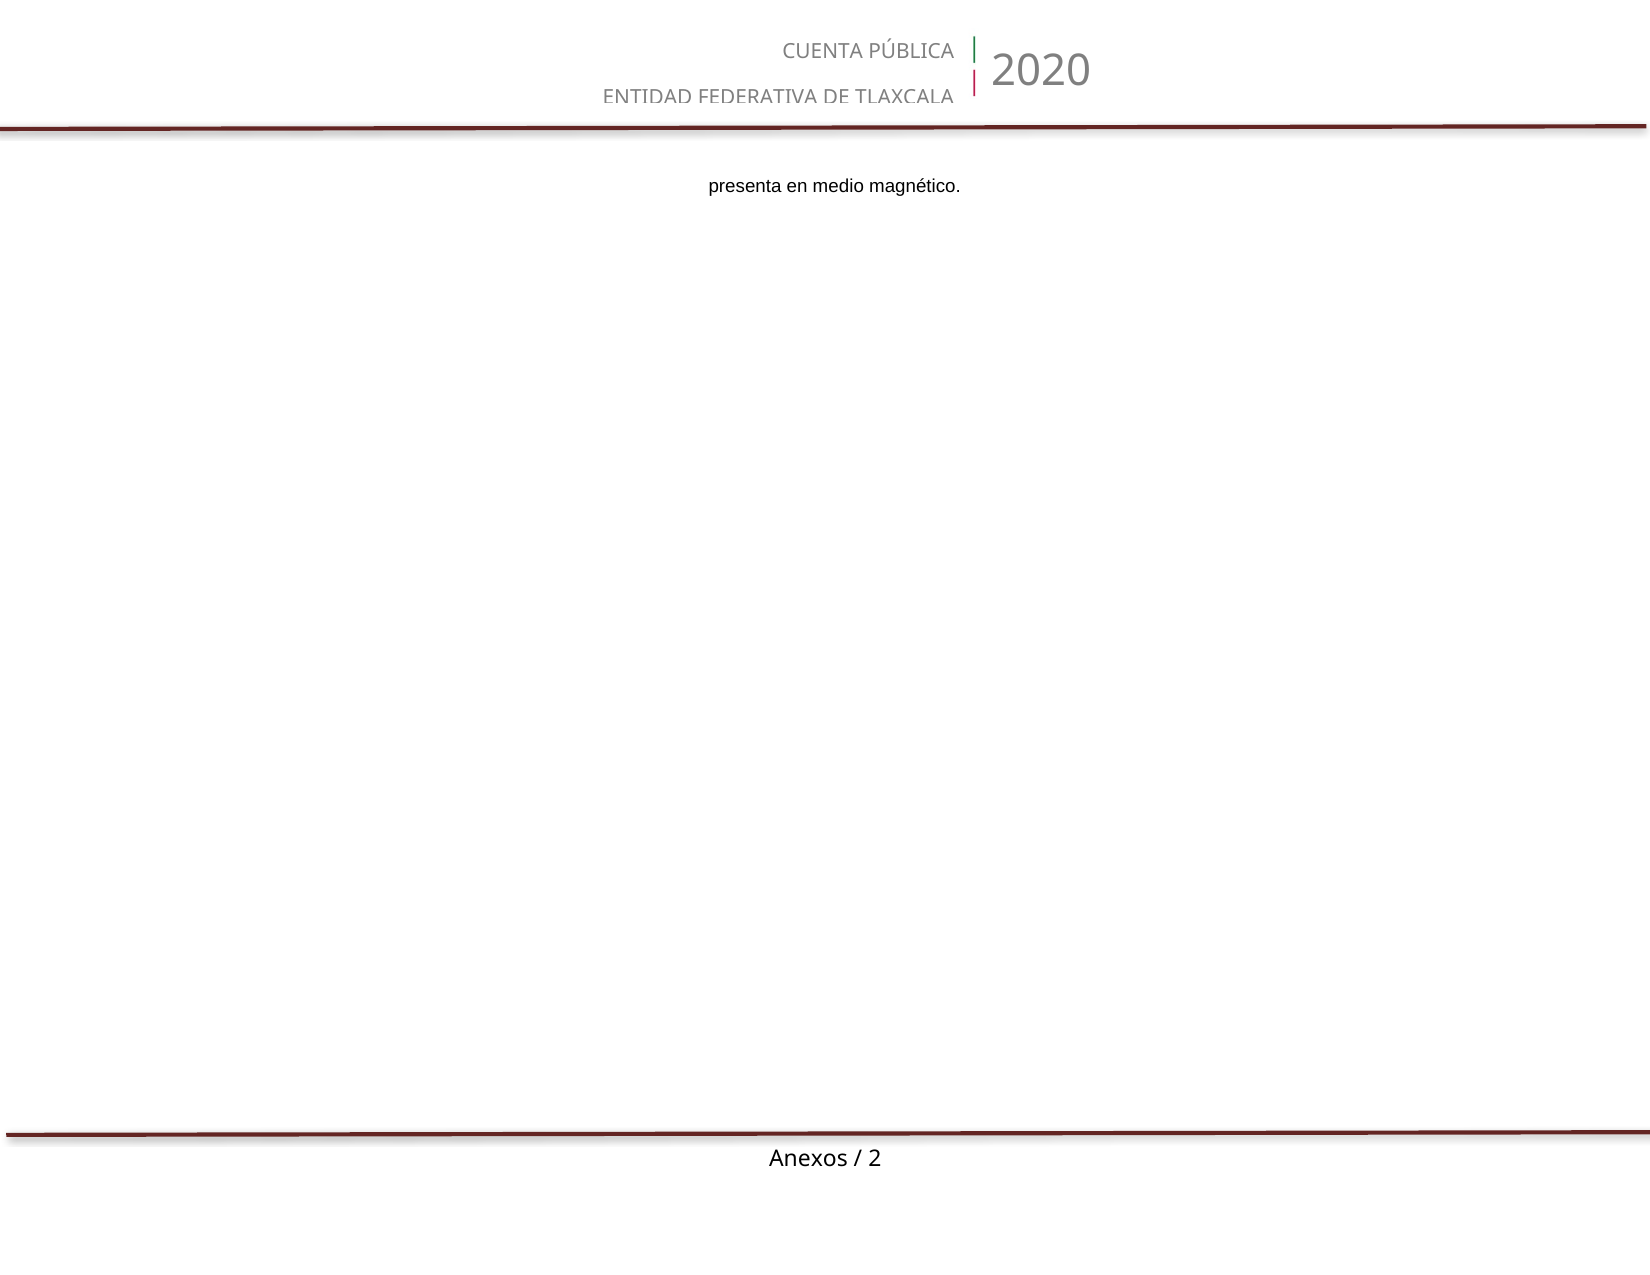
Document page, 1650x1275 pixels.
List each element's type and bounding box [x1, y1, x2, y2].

picture [968, 28, 985, 99]
